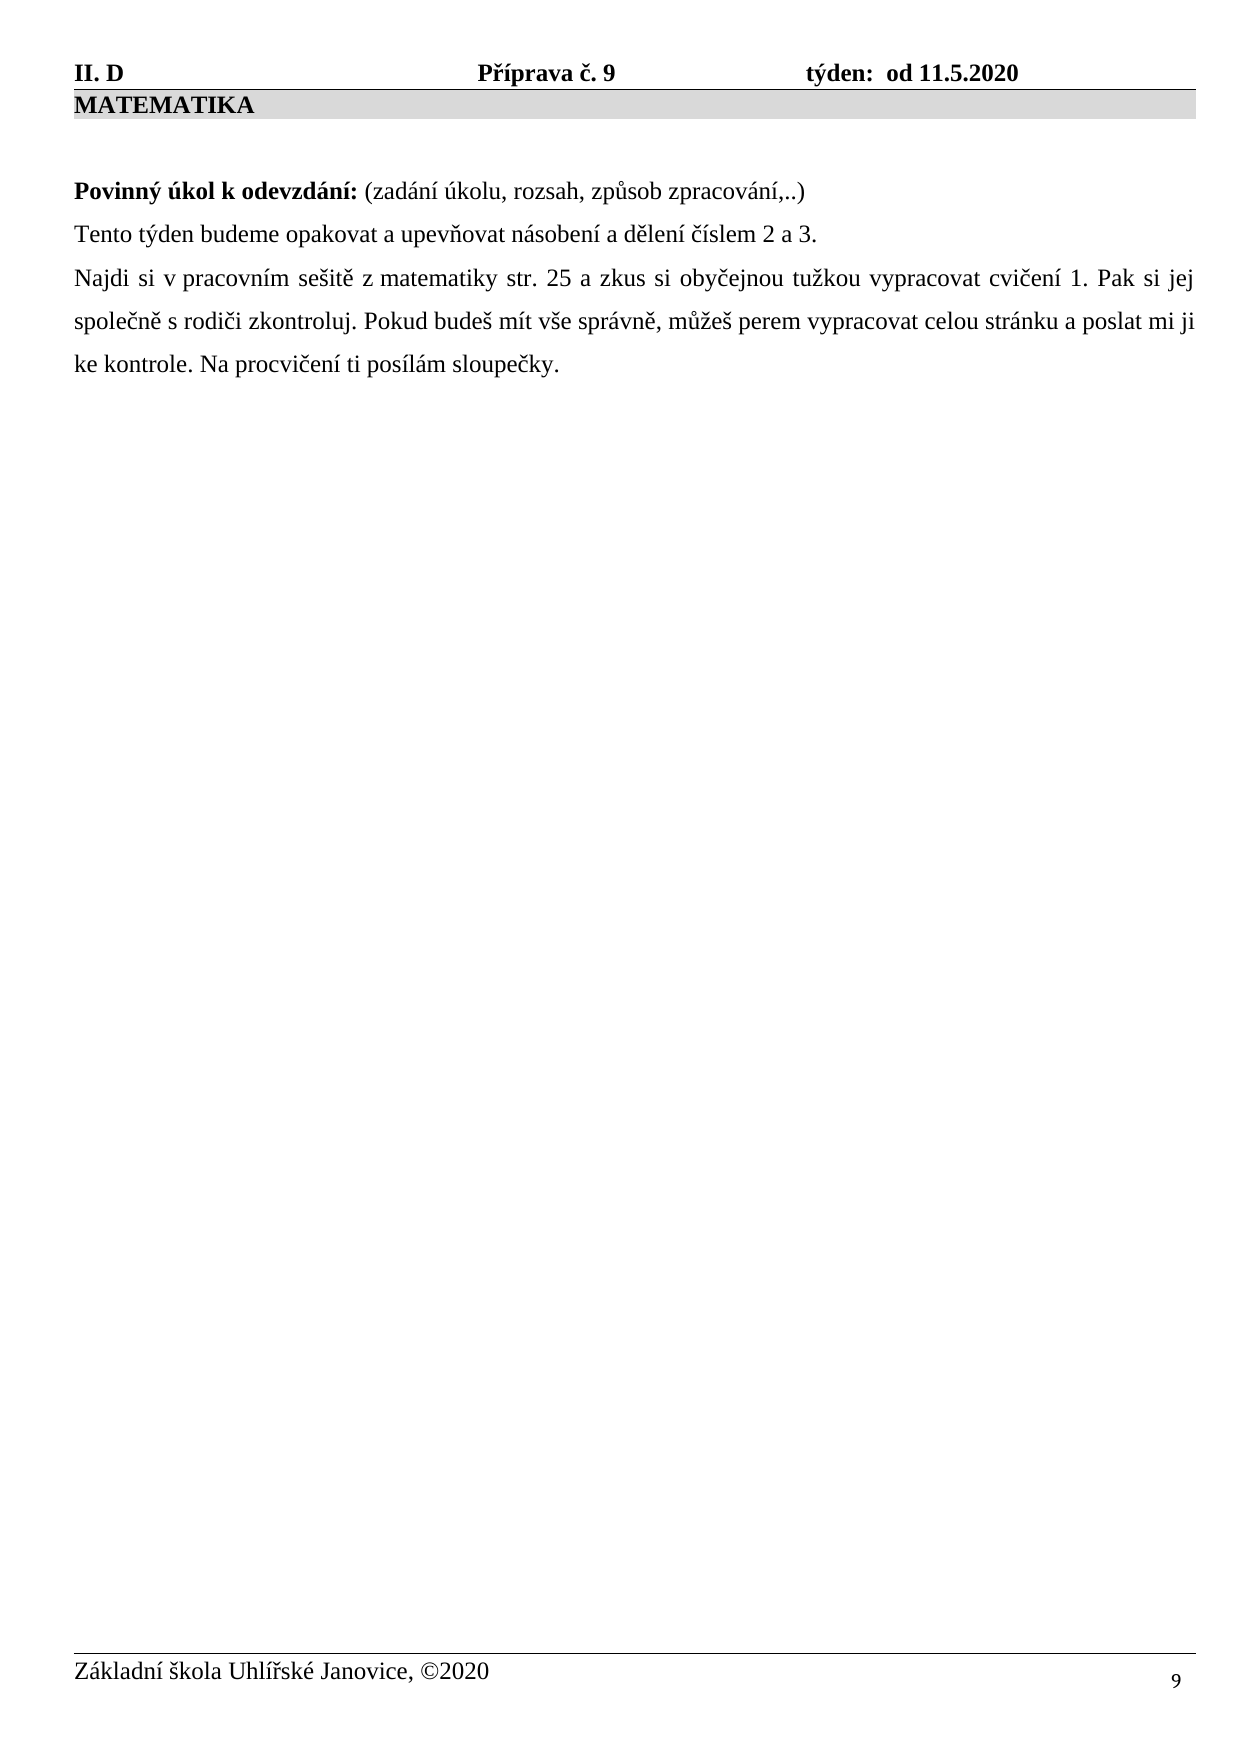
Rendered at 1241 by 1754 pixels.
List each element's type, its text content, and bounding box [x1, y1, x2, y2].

text Najdi si v pracovním sešitě z matematiky str. 25 a zkus si obyčejnou tužkou vypracovat cvičení 1. Pak si jej společně s rodiči zkontroluj. Pokud budeš mít vše správně, můžeš perem vypracovat celou stránku a poslat mi ji ke kontrole. Na procvičení ti posílám sloupečky. [74, 263, 1196, 378]
text MATEMATIKA [74, 90, 1196, 119]
text Povinný úkol k odevzdání: (zadání úkolu, rozsah, způsob zpracování,..) [74, 176, 1196, 205]
text Tento týden budeme opakovat a upevňovat násobení a dělení číslem 2 a 3. [74, 219, 1196, 248]
